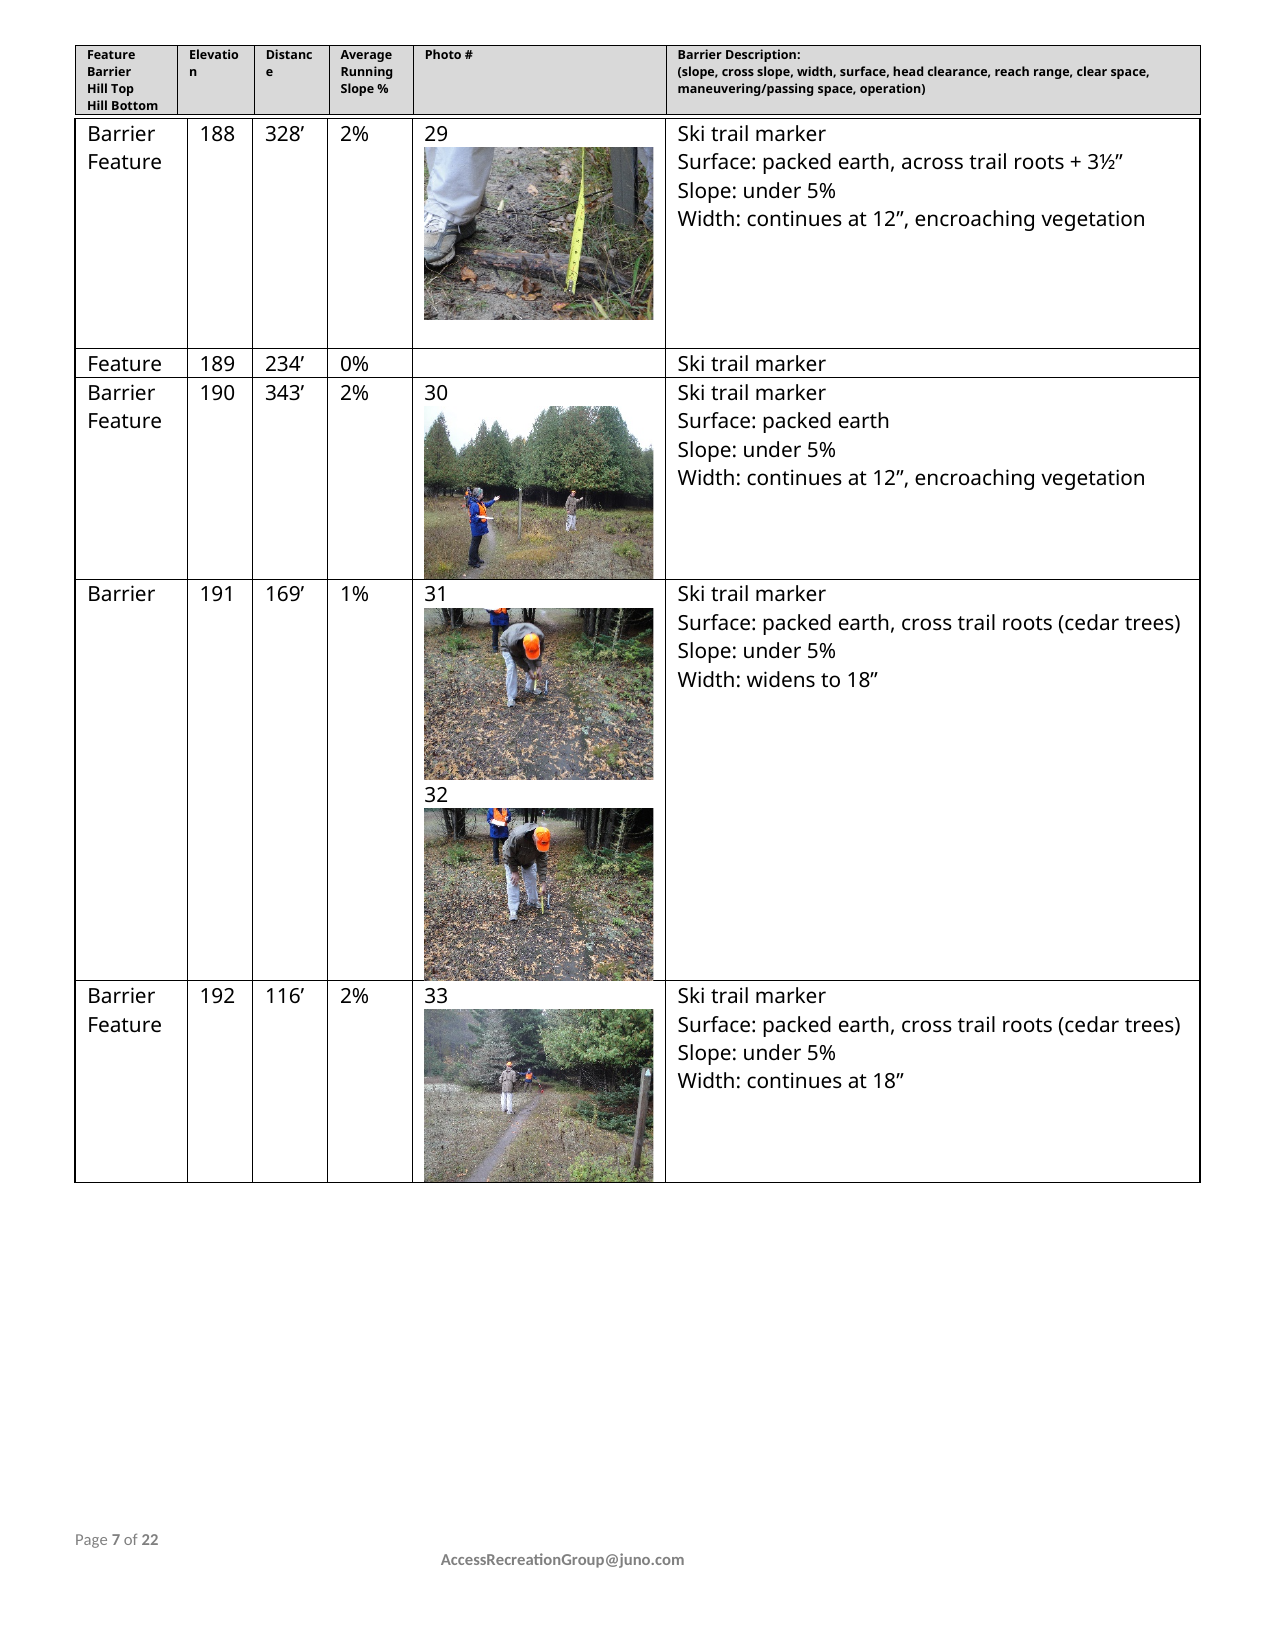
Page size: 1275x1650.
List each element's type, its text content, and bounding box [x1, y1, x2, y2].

table_cell 234’ [253, 349, 327, 377]
picture [424, 808, 654, 981]
table_header Barrier Feature [76, 119, 187, 348]
table_header Ski trail marker Surface: packed earth, across trail roots + 3½” Slope: under 5% Width: continues at 12”, encroaching vegetation [666, 119, 1199, 348]
table_cell Barrier Feature [76, 981, 187, 1182]
picture [424, 406, 654, 579]
table_cell 2% [328, 981, 412, 1182]
table_cell 190 [188, 378, 252, 578]
table_cell 189 [188, 349, 252, 377]
picture [424, 608, 654, 780]
table_cell Feature [76, 349, 187, 377]
table_cell 30 [413, 378, 665, 578]
table_cell Barrier [76, 580, 187, 980]
table_cell Ski trail marker [666, 349, 1199, 377]
picture [424, 147, 654, 320]
table_cell 192 [188, 981, 252, 1182]
table_header 188 [188, 119, 252, 348]
table_cell 2% [328, 378, 412, 578]
table_cell 343’ [253, 378, 327, 578]
table_cell 191 [188, 580, 252, 980]
table_cell Barrier Feature [76, 378, 187, 578]
table_cell 33 [413, 981, 665, 1182]
table_cell 31 32 [413, 580, 665, 980]
picture [424, 1009, 654, 1182]
table_cell 116’ [253, 981, 327, 1182]
table_cell 0% [328, 349, 412, 377]
table_header 29 [413, 119, 665, 348]
table_cell 169’ [253, 580, 327, 980]
table_cell Ski trail marker Surface: packed earth, cross trail roots (cedar trees) Slope: under 5% Width: continues at 18” [666, 981, 1199, 1182]
table_header 2% [328, 119, 412, 348]
table_cell Ski trail marker Surface: packed earth, cross trail roots (cedar trees) Slope: under 5% Width: widens to 18” [666, 580, 1199, 980]
table_cell Ski trail marker Surface: packed earth Slope: under 5% Width: continues at 12”, encroaching vegetation [666, 378, 1199, 578]
table_cell 1% [328, 580, 412, 980]
table_cell [413, 349, 665, 377]
table_header 328’ [253, 119, 327, 348]
